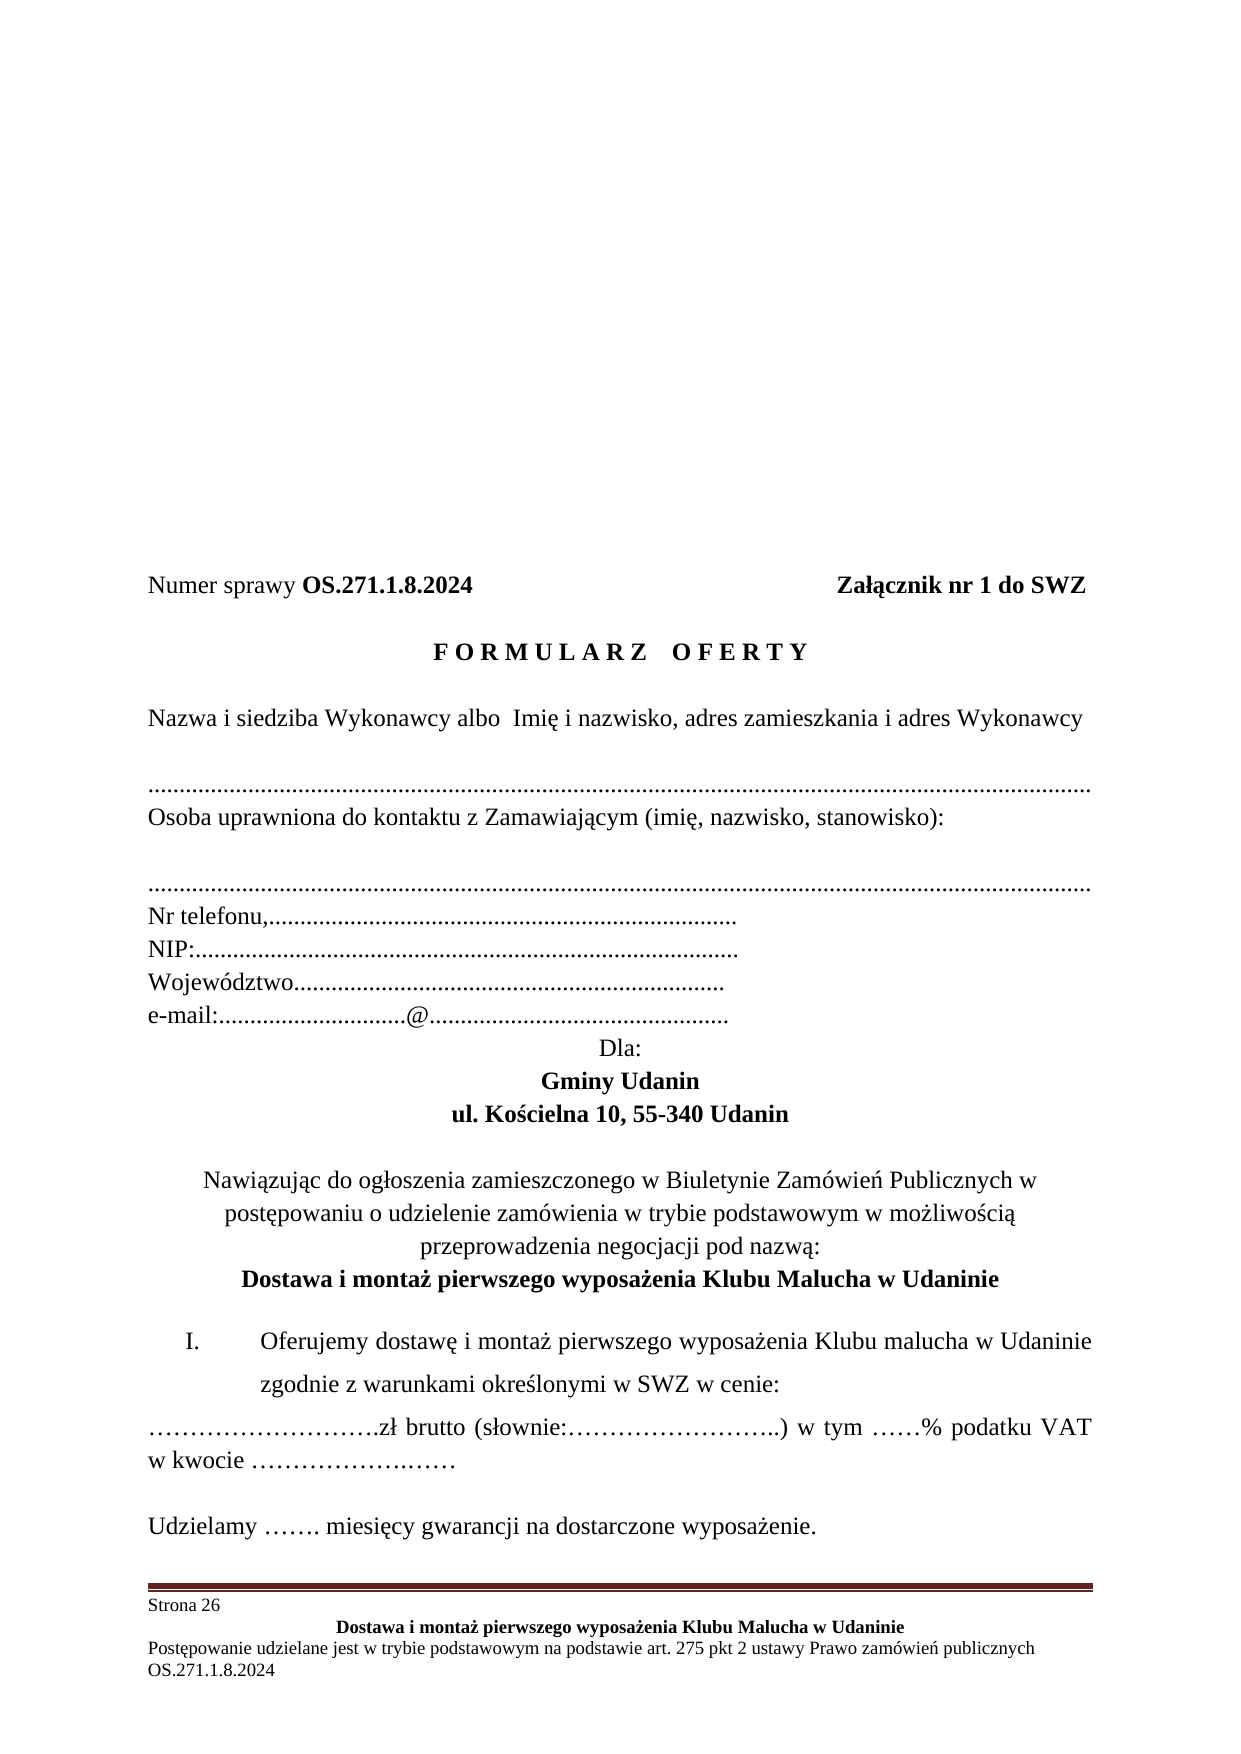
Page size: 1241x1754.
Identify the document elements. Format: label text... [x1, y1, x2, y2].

text ....................................................................................................................................................... [148, 769, 1093, 797]
text Nr telefonu,........................................................................... NIP:....................................................................................... [148, 901, 1093, 962]
text F O R M U L A R Z O F E R T Y [148, 637, 1093, 665]
text Nazwa i siedziba Wykonawcy albo Imię i nazwisko, adres zamieszkania i adres Wykonawcy [148, 703, 1093, 731]
text Dostawa i montaż pierwszego wyposażenia Klubu Malucha w Udaninie [148, 1264, 1093, 1293]
text ul. Kościelna 10, 55-340 Udanin [148, 1099, 1093, 1128]
text Gminy Udanin [148, 1066, 1093, 1094]
text Nawiązując do ogłoszenia zamieszczonego w Biuletynie Zamówień Publicznych w postępowaniu o udzielenie zamówienia w trybie podstawowym w możliwością przeprowadzenia negocjacji pod nazwą: [148, 1165, 1093, 1260]
text e-mail:..............................@................................................ [148, 1000, 1093, 1028]
text Dla: [148, 1033, 1093, 1062]
list Oferujemy dostawę i montaż pierwszego wyposażenia Klubu malucha w Udaninie zgodnie z warunkami określonymi w SWZ w cenie: [185, 1326, 1093, 1398]
text ....................................................................................................................................................... [148, 868, 1093, 896]
text ……………………….zł brutto (słownie:……………………..) w tym ……% podatku VAT w kwocie ……………….…… [148, 1412, 1093, 1474]
text Numer sprawy OS.271.1.8.2024 Załącznik nr 1 do SWZ [148, 571, 1093, 599]
text Województwo..................................................................... [148, 967, 1093, 996]
text Udzielamy ……. miesięcy gwarancji na dostarczone wyposażenie. [148, 1511, 1093, 1540]
text Osoba uprawniona do kontaktu z Zamawiającym (imię, nazwisko, stanowisko): [148, 802, 1093, 830]
